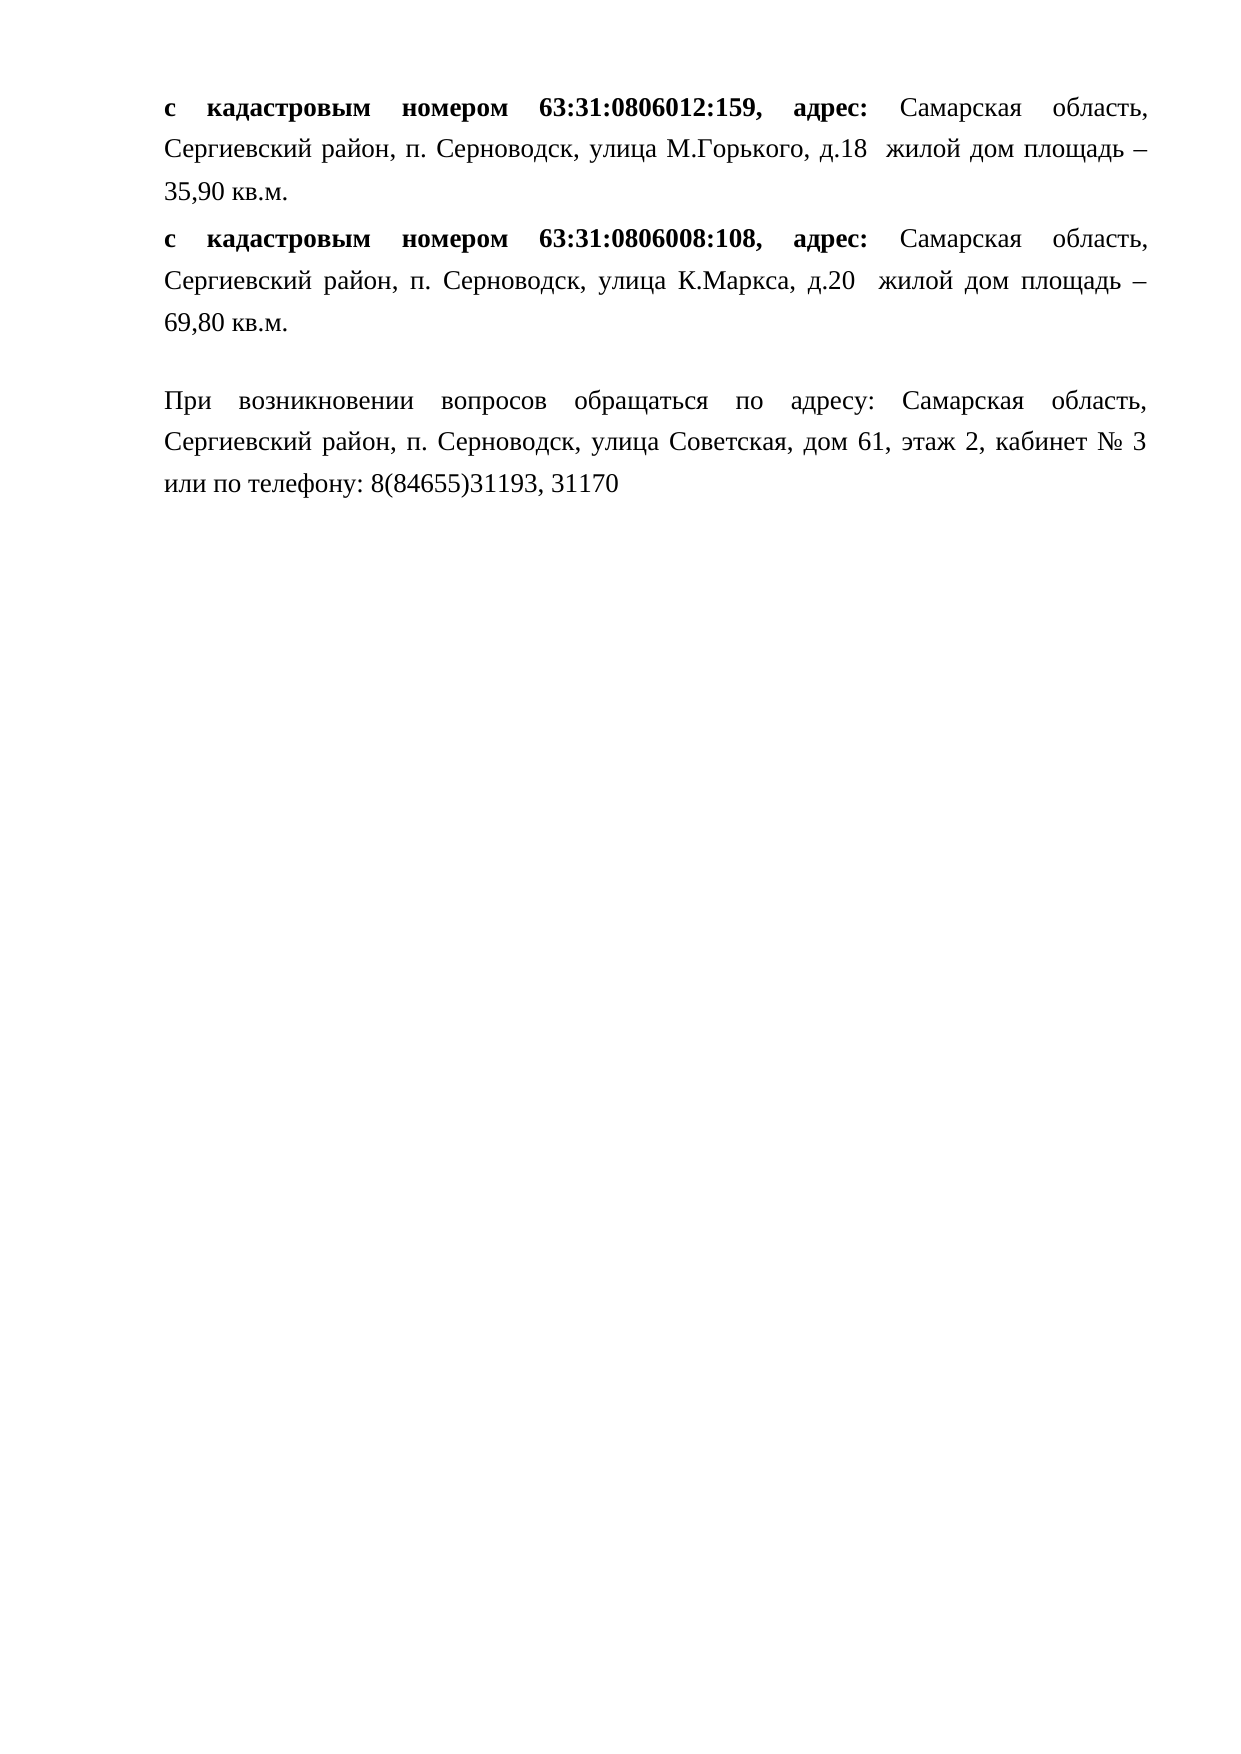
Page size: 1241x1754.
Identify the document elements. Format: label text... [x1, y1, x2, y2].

text с кадастровым номером 63:31:0806008:108, адрес: Самарская область, Сергиевский район, п. Серноводск, улица К.Маркса, д.20 жилой дом площадь – 69,80 кв.м. [164, 214, 1148, 340]
text с кадастровым номером 63:31:0806012:159, адрес: Самарская область, Сергиевский район, п. Серноводск, улица М.Горького, д.18 жилой дом площадь – 35,90 кв.м. [164, 82, 1148, 208]
text При возникновении вопросов обращаться по адресу: Самарская область, Сергиевский район, п. Серноводск, улица Советская, дом 61, этаж 2, кабинет № 3 или по телефону: 8(84655)31193, 31170 [164, 376, 1148, 500]
